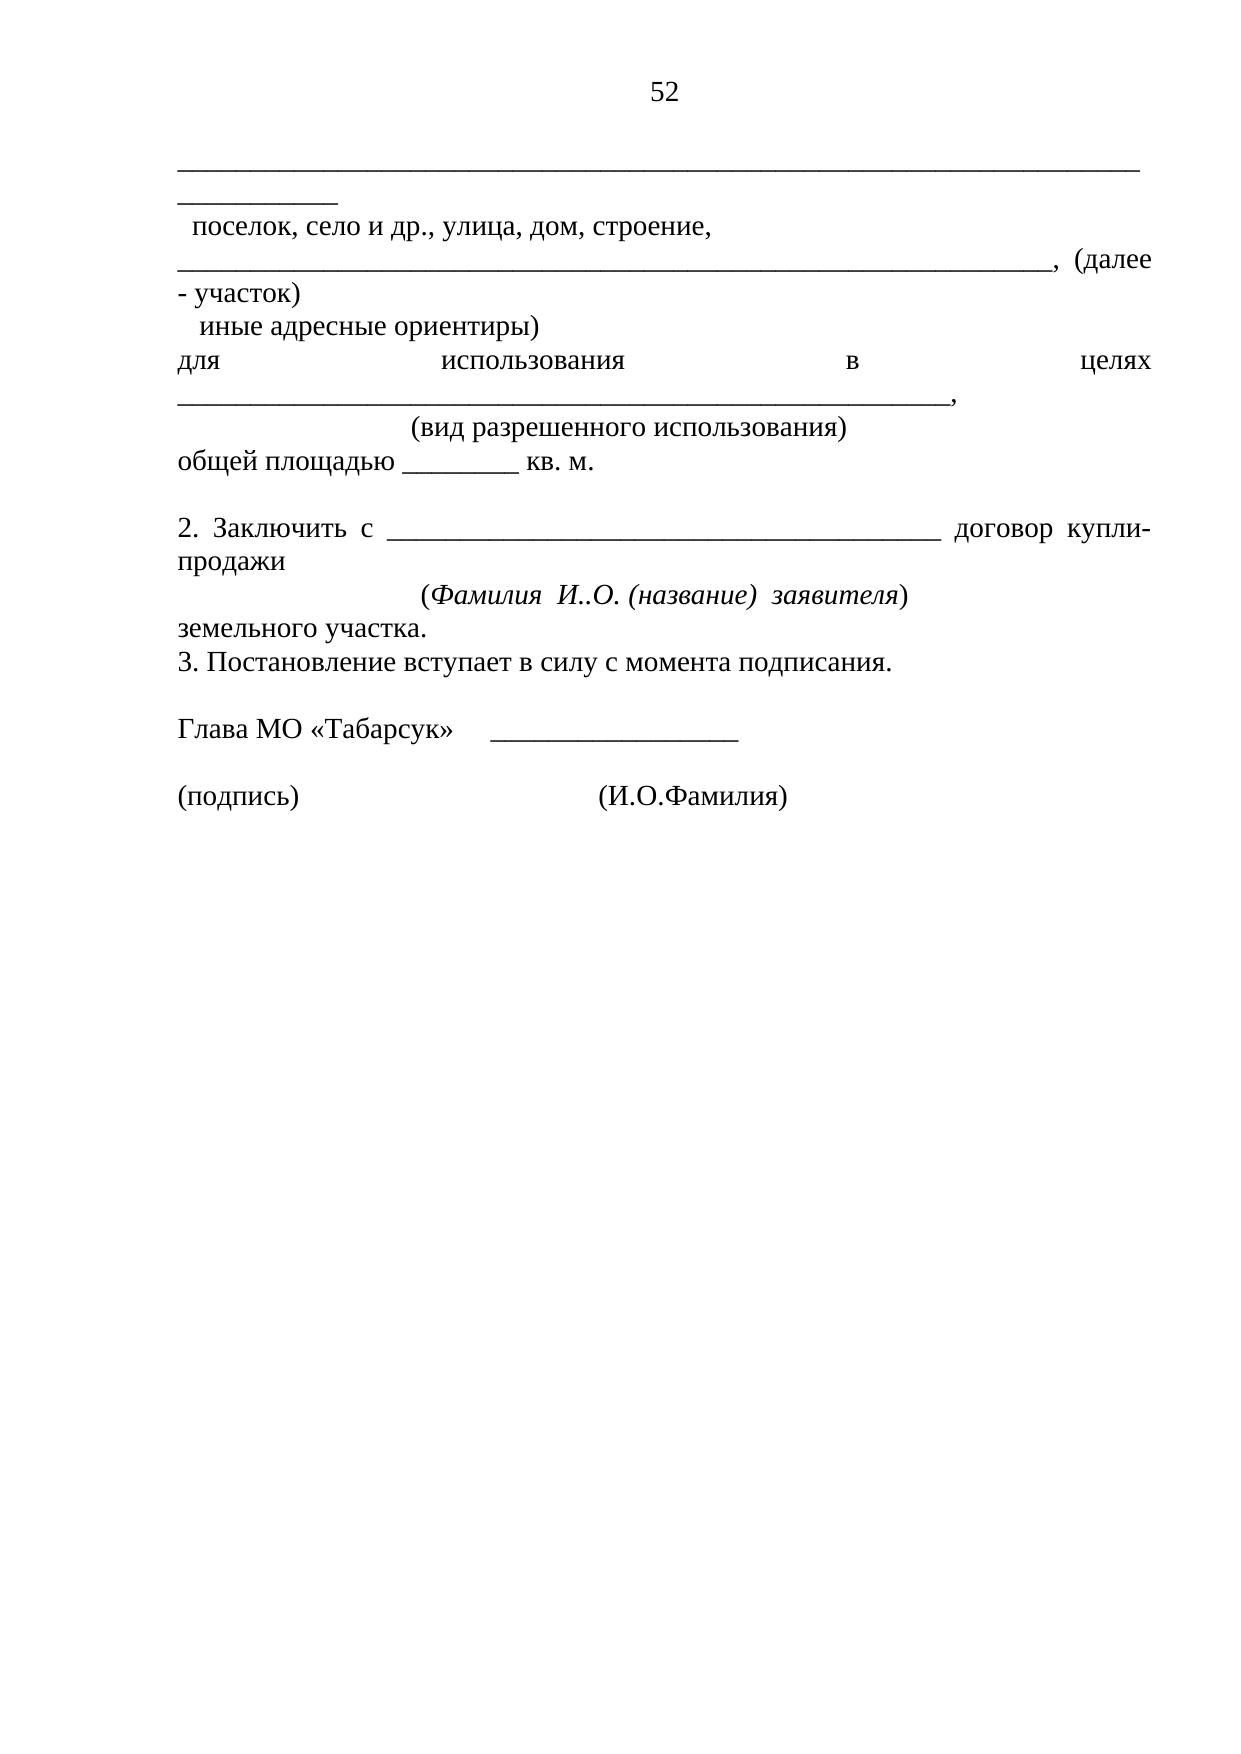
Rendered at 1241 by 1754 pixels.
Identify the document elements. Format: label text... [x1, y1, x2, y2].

text (вид разрешенного использования) [177, 409, 1152, 443]
text _____________________________________________________________________________ [177, 141, 1152, 208]
text общей площадью ________ кв. м. [177, 443, 1152, 476]
text иные адресные ориентиры) [177, 308, 1152, 342]
text ____________________________________________________________, (далее - участок) [177, 241, 1152, 308]
text 2. Заключить с ______________________________________ договор купли-продажи [177, 510, 1152, 577]
text земельного участка. [177, 610, 1152, 644]
text (подпись) (И.О.Фамилия) [177, 744, 1152, 812]
text поселок, село и др., улица, дом, строение, [177, 208, 1152, 241]
text для использования в целях _____________________________________________________, [177, 342, 1152, 409]
text 3. Постановление вступает в силу с момента подписания. [177, 644, 1152, 677]
text Глава МО «Табарсук» _________________ [177, 711, 1152, 744]
text (Фамилия И..О. (название) заявителя) [177, 577, 1152, 610]
